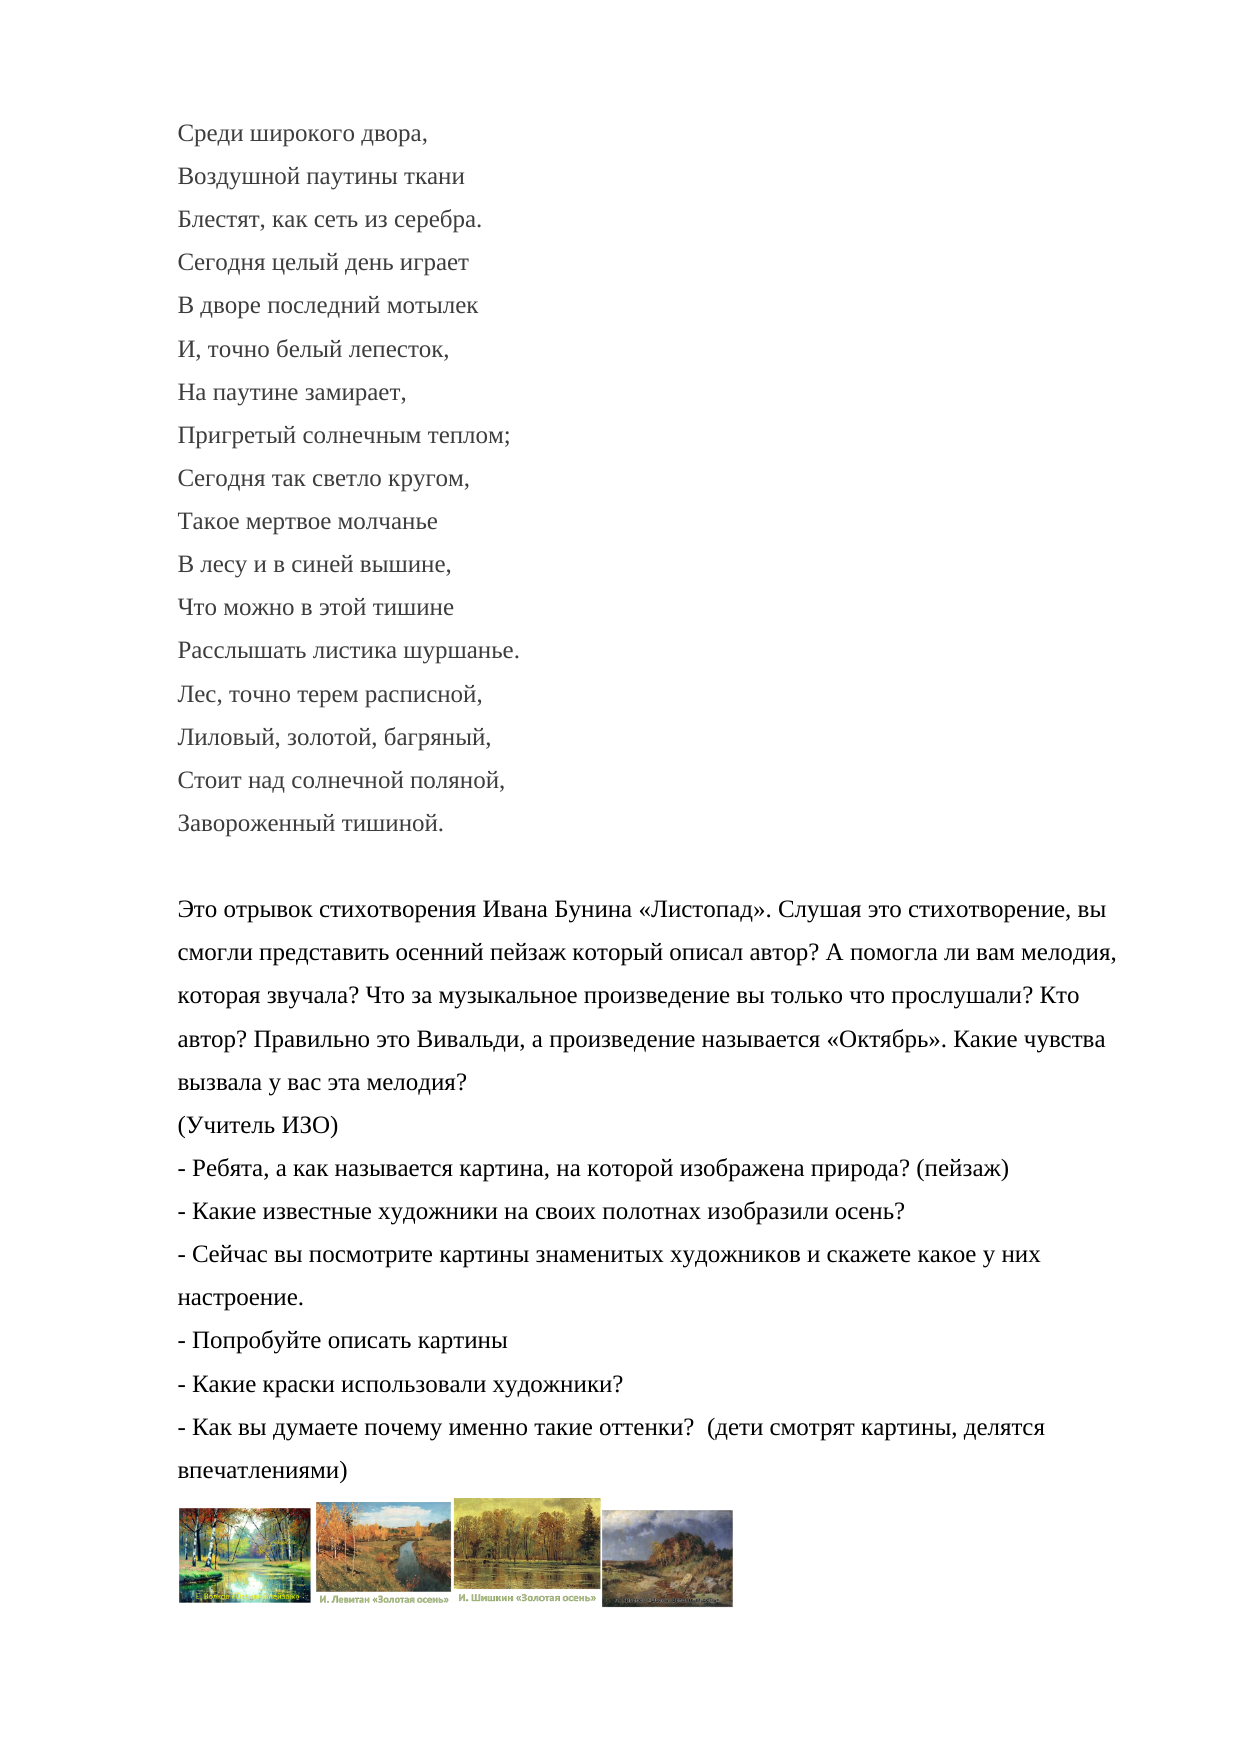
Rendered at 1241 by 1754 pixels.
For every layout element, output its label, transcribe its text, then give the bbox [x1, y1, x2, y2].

text Это отрывок стихотворения Ивана Бунина «Листопад». Слушая это стихотворение, вы смогли представить осенний пейзаж который описал автор? А помогла ли вам мелодия, которая звучала? Что за музыкальное произведение вы только что прослушали? Кто автор? Правильно это Вивальди, а произведение называется «Октябрь». Какие чувства вызвала у вас эта мелодия? [177, 894, 1152, 1096]
text (Учитель ИЗО) [177, 1110, 1152, 1139]
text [177, 118, 1152, 837]
text - Как вы думаете почему именно такие оттенки? (дети смотрят картины, делятся впечатлениями) [177, 1412, 1152, 1484]
text - Попробуйте описать картины [177, 1326, 1152, 1354]
text - Сейчас вы посмотрите картины знаменитых художников и скажете какое у них настроение. [177, 1239, 1152, 1311]
text - Ребята, а как называется картина, на которой изображена природа? (пейзаж) [177, 1153, 1152, 1182]
text - Какие известные художники на своих полотнах изобразили осень? [177, 1196, 1152, 1225]
text - Какие краски использовали художники? [177, 1369, 1152, 1397]
picture [177, 1498, 734, 1609]
